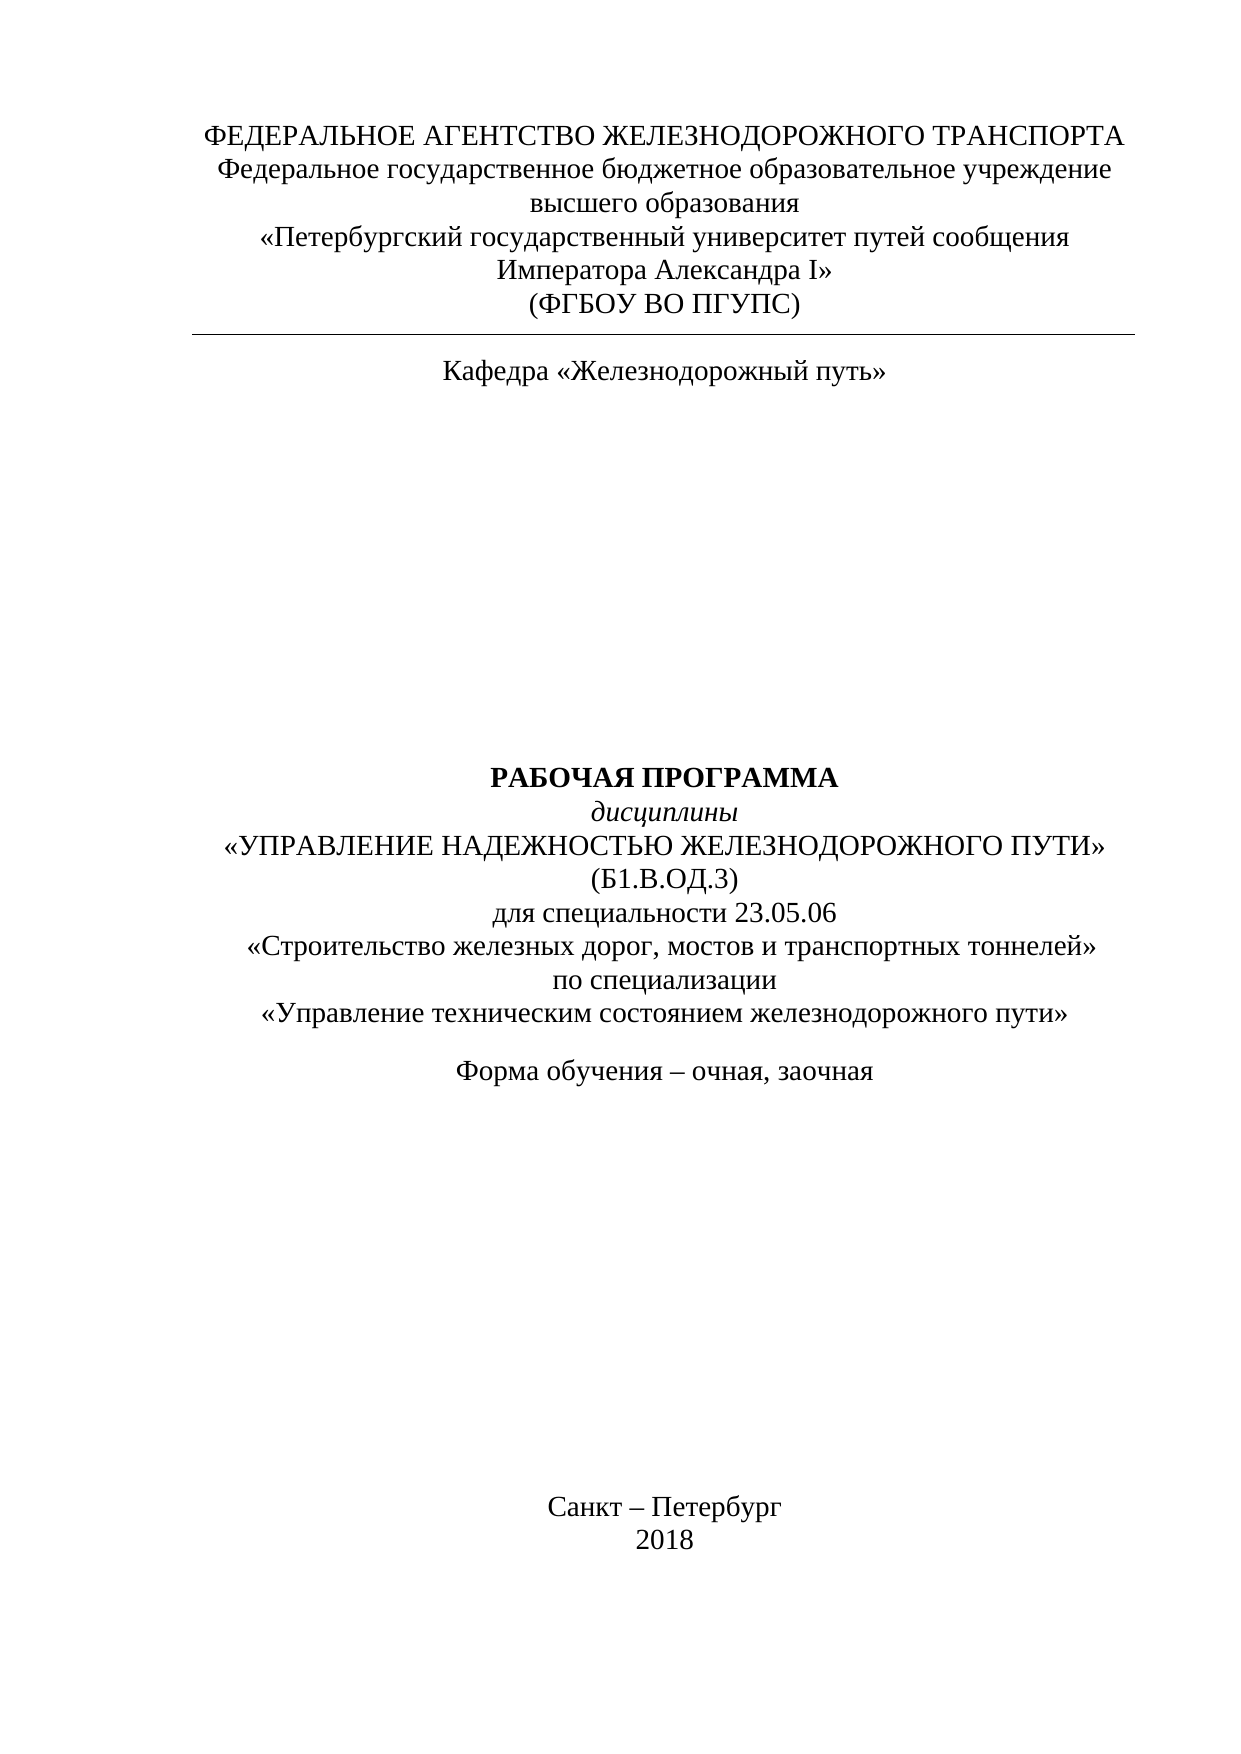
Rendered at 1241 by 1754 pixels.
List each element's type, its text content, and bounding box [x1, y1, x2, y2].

text (ФГБОУ ВО ПГУПС) [177, 286, 1152, 319]
text 2018 [177, 1522, 1152, 1556]
text Федеральное государственное бюджетное образовательное учреждение [177, 152, 1152, 185]
text РАБОЧАЯ ПРОГРАММА [177, 761, 1152, 794]
text «Строительство железных дорог, мостов и транспортных тоннелей» [177, 928, 1152, 962]
text высшего образования [177, 185, 1152, 219]
text Кафедра «Железнодорожный путь» [177, 353, 1152, 386]
text для специальности 23.05.06 [177, 895, 1152, 928]
text Форма обучения – очная, заочная [177, 1053, 1152, 1086]
text Санкт – Петербург [177, 1489, 1152, 1522]
text «Управление техническим состоянием железнодорожного пути» [177, 995, 1152, 1029]
text дисциплины [177, 794, 1152, 828]
text по специализации [177, 962, 1152, 995]
text Императора Александра I» [177, 252, 1152, 286]
text «УПРАВЛЕНИЕ НАДЕЖНОСТЬЮ ЖЕЛЕЗНОДОРОЖНОГО ПУТИ» [177, 828, 1152, 861]
text ФЕДЕРАЛЬНОЕ АГЕНТСТВО ЖЕЛЕЗНОДОРОЖНОГО ТРАНСПОРТА [177, 118, 1152, 152]
text (Б1.В.ОД.3) [177, 861, 1152, 895]
text «Петербургский государственный университет путей сообщения [177, 219, 1152, 252]
